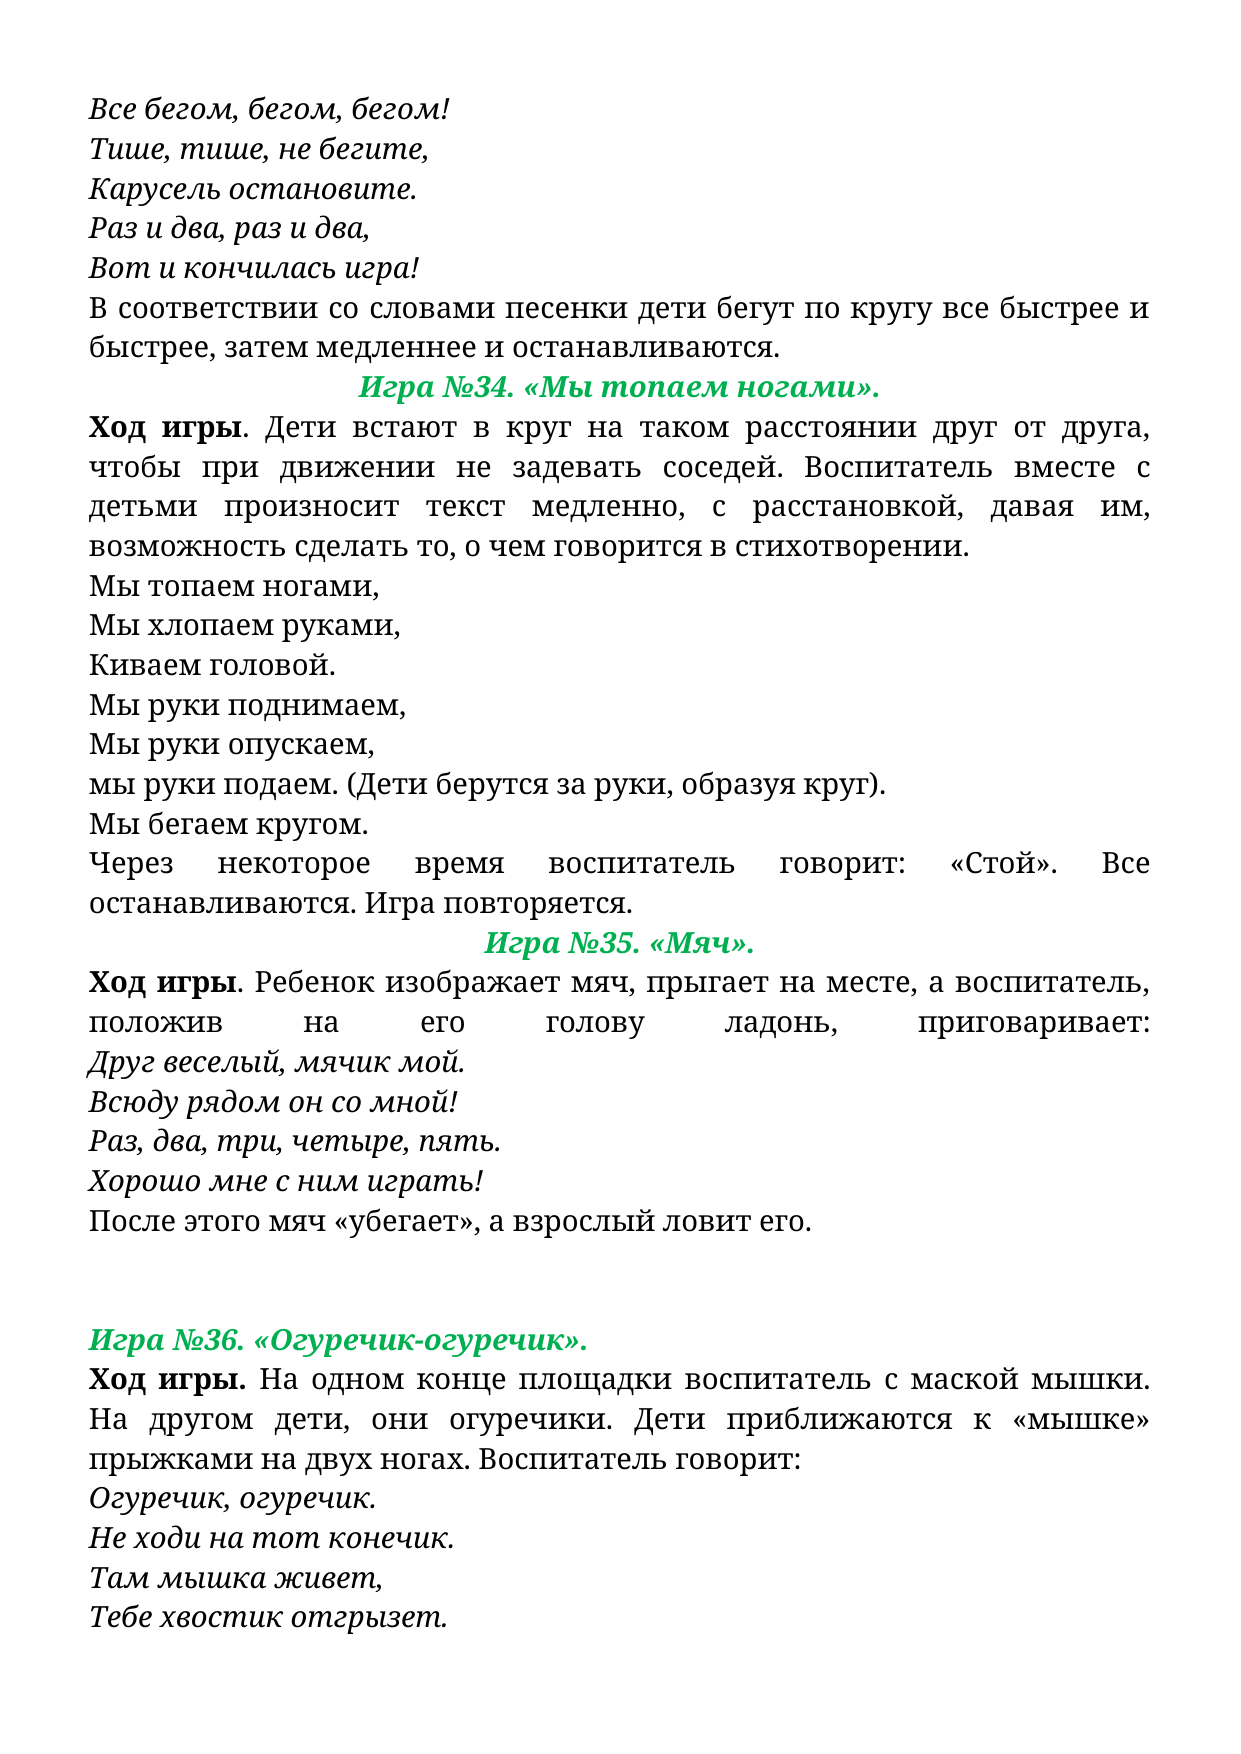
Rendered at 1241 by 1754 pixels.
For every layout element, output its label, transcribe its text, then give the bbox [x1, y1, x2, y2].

text Хорошо мне с ним играть! [89, 1160, 1152, 1200]
text Мы руки опускаем, [89, 724, 1152, 763]
text Игра №34. «Мы топаем ногами». [89, 366, 1152, 406]
text Там мышка живет, [89, 1557, 1152, 1597]
text Ход игры. Дети встают в круг на таком расстоянии друг от друга, чтобы при движении не задевать соседей. Воспитатель вместе с детьми произносит текст медленно, с расстановкой, давая им, возможность сделать то, о чем говорится в стихотворении. [89, 406, 1152, 565]
text Мы бегаем кругом. [89, 803, 1152, 843]
text В соответствии со словами песенки дети бегут по кругу все быстрее и быстрее, затем медленнее и останавливаются. [89, 287, 1152, 366]
text Мы топаем ногами, [89, 565, 1152, 604]
text Все бегом, бегом, бегом! [89, 89, 1152, 128]
text Игра №35. «Мяч». [89, 922, 1152, 962]
text Раз, два, три, четыре, пять. [89, 1121, 1152, 1160]
text мы руки подаем. (Дети берутся за руки, образуя круг). [89, 763, 1152, 803]
text Игра №36. «Огуречик-огуречик». [89, 1319, 1152, 1359]
text Карусель остановите. [89, 168, 1152, 208]
text Ход игры. Ребенок изображает мяч, прыгает на месте, а воспитатель, положив на его голову ладонь, приговаривает: Друг веселый, мячик мой. [89, 962, 1152, 1081]
text Всюду рядом он со мной! [89, 1081, 1152, 1121]
text Киваем головой. [89, 644, 1152, 684]
text Вот и кончилась игра! [89, 247, 1152, 287]
text Тише, тише, не бегите, [89, 128, 1152, 168]
text После этого мяч «убегает», а взрослый ловит его. [89, 1200, 1152, 1239]
text Тебе хвостик отгрызет. [89, 1597, 1152, 1636]
text Не ходи на тот конечик. [89, 1517, 1152, 1557]
text Огуречик, огуречик. [89, 1478, 1152, 1517]
text Мы руки поднимаем, [89, 684, 1152, 724]
text Раз и два, раз и два, [89, 208, 1152, 247]
text Ход игры. На одном конце площадки воспитатель с маской мышки. На другом дети, они огуречики. Дети приближаются к «мышке» прыжками на двух ногах. Воспитатель говорит: [89, 1359, 1152, 1478]
text Через некоторое время воспитатель говорит: «Стой». Все останавливаются. Игра повторяется. [89, 843, 1152, 922]
text Мы хлопаем руками, [89, 604, 1152, 644]
